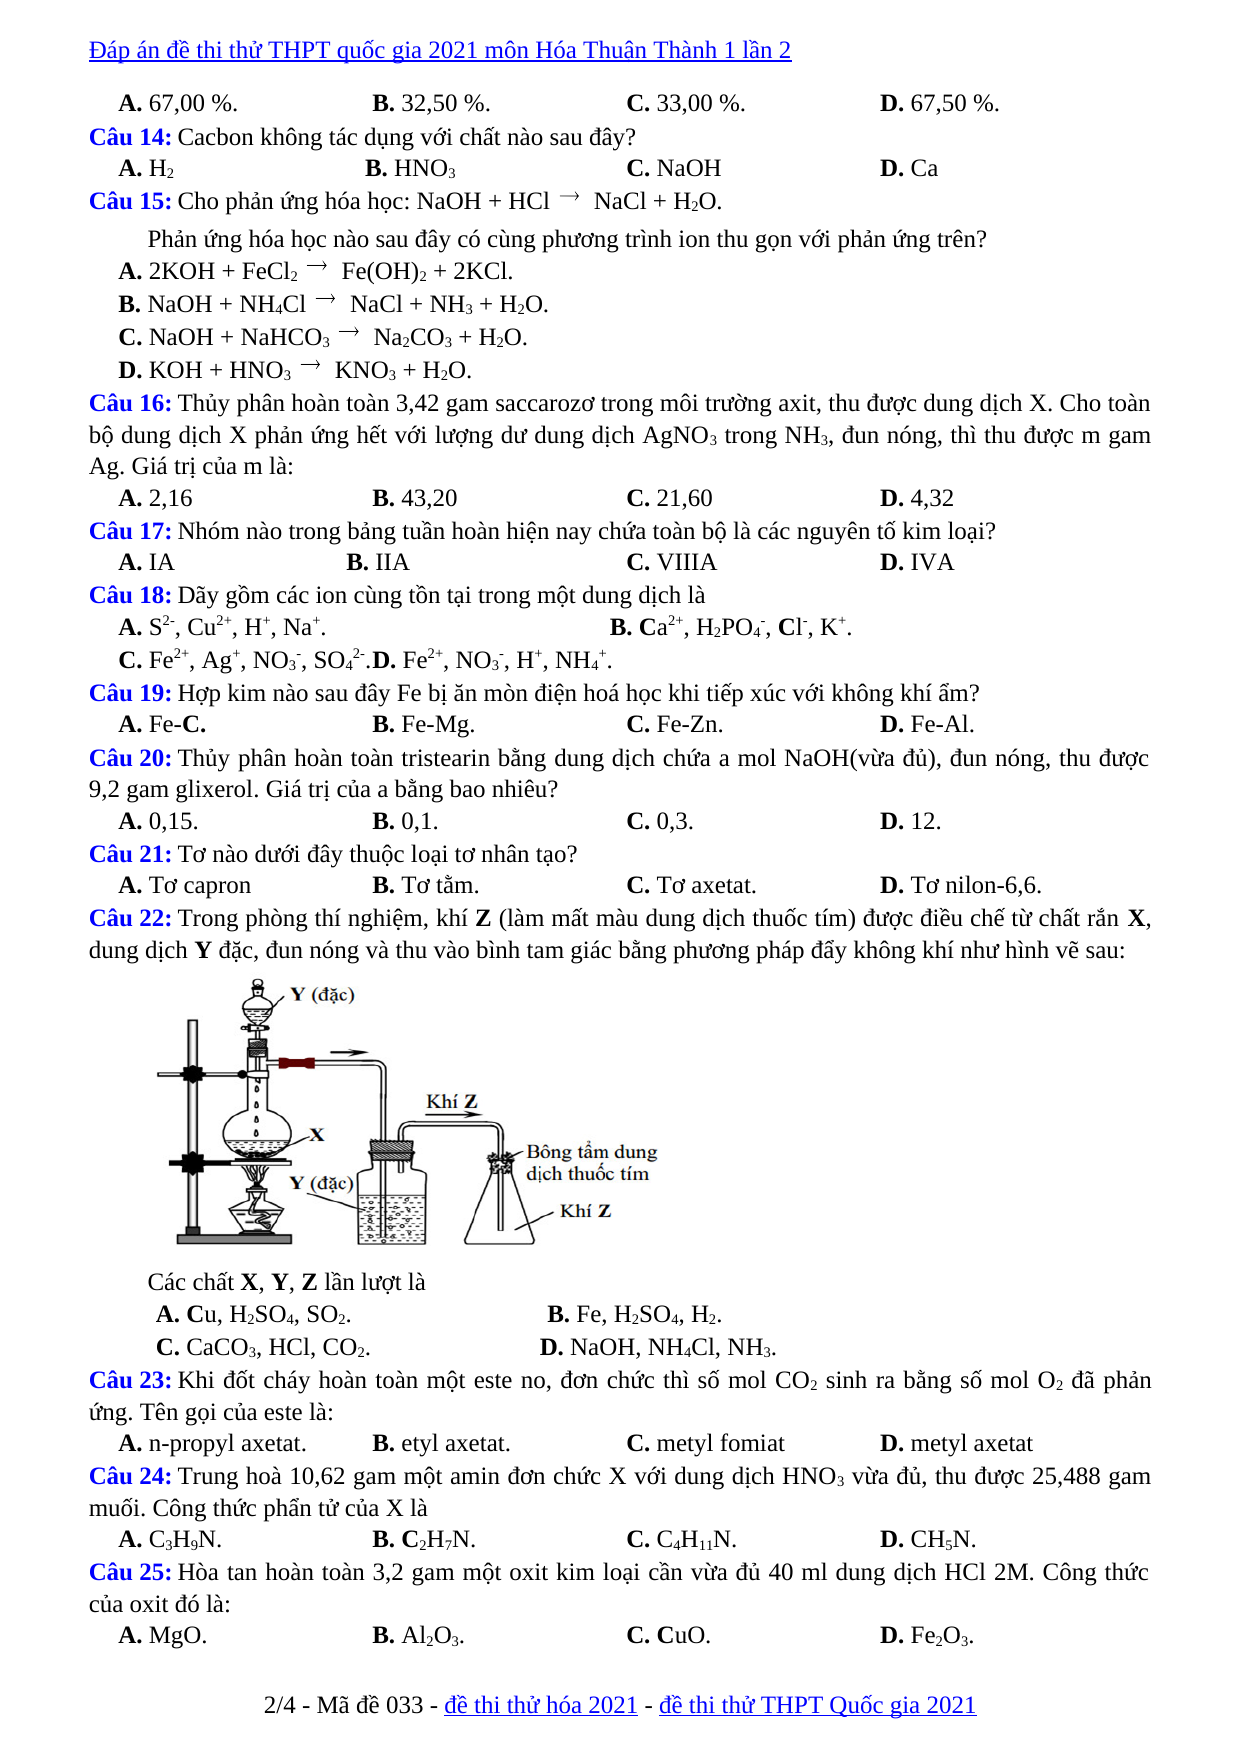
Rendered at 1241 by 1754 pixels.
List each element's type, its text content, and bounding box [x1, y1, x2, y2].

list Khi đốt cháy hoàn toàn một este no, đơn chức thì số mol CO2 sinh ra bằng số mol O2 đã phản ứng. Tên gọi của este là: [88, 1365, 1152, 1425]
text Các chất X, Y, Z lần lượt là [118, 1267, 1152, 1296]
list Trung hoà 10,62 gam một amin đơn chức X với dung dịch HNO3 vừa đủ, thu được 25,488 gam muối. Công thức phẩn tử của X là [88, 1461, 1152, 1521]
list Trong phòng thí nghiệm, khí Z (làm mất màu dung dịch thuốc tím) được điều chế từ chất rắn X, dung dịch Y đặc, đun nóng và thu vào bình tam giác bằng phương pháp đẩy không khí như hình vẽ sau: [88, 903, 1152, 964]
picture [147, 972, 671, 1259]
text C. CaCO3, HCl, CO2. D. NaOH, NH4Cl, NH3. [118, 1332, 1152, 1361]
text A. MgO. B. Al2O3. C. CuO. D. Fe2O3. [118, 1620, 1152, 1649]
text A. Cu, H2SO4, SO2. B. Fe, H2SO4, H2. [118, 1299, 1152, 1328]
text A. H2 B. HNO3 C. NaOH D. Ca [118, 153, 1152, 182]
text C. Fe2+, Ag+, NO3-, SO42-. D. Fe2+, NO3-, H+, NH4+. [118, 645, 1152, 674]
text D. KOH + HNO3 KNO3 + H2O. [118, 355, 1152, 384]
text A. 0,15. B. 0,1. C. 0,3. D. 12. [118, 806, 1152, 834]
list Cacbon không tác dụng với chất nào sau đây? [88, 122, 1152, 150]
list Hợp kim nào sau đây Fe bị ăn mòn điện hoá học khi tiếp xúc với không khí ẩm? [88, 678, 1152, 707]
text A. IA B. IIA C. VIIIA D. IVA [118, 547, 1152, 576]
text A. S2-, Cu2+, H+, Na+. B. Ca2+, H2PO4-, Cl-, K+. [118, 612, 1152, 641]
text A. Fe-C. B. Fe-Mg. C. Fe-Zn. D. Fe-Al. [118, 709, 1152, 738]
list Nhóm nào trong bảng tuần hoàn hiện nay chứa toàn bộ là các nguyên tố kim loại? [88, 516, 1152, 544]
text Phản ứng hóa học nào sau đây có cùng phương trình ion thu gọn với phản ứng trên? [118, 224, 1152, 253]
text A. n-propyl axetat. B. etyl axetat. C. metyl fomiat D. metyl axetat [118, 1428, 1152, 1457]
list Dãy gồm các ion cùng tồn tại trong một dung dịch là [88, 580, 1152, 609]
text A. 2KOH + FeCl2 Fe(OH)2 + 2KCl. [118, 256, 1152, 284]
list Hòa tan hoàn toàn 3,2 gam một oxit kim loại cần vừa đủ 40 ml dung dịch HCl 2M. Công thức của oxit đó là: [88, 1557, 1152, 1618]
text B. NaOH + NH4Cl NaCl + NH3 + H2O. [118, 289, 1152, 318]
text A. 2,16 B. 43,20 C. 21,60 D. 4,32 [118, 483, 1152, 512]
list Cho phản ứng hóa học: NaOH + HCl NaCl + H2O. [88, 186, 1152, 215]
list Thủy phân hoàn toàn tristearin bằng dung dịch chứa a mol NaOH(vừa đủ), đun nóng, thu được 9,2 gam glixerol. Giá trị của a bằng bao nhiêu? [88, 743, 1152, 803]
text A. 67,00 %. B. 32,50 %. C. 33,00 %. D. 67,50 %. [118, 88, 1152, 117]
list Tơ nào dưới đây thuộc loại tơ nhân tạo? [88, 839, 1152, 867]
text A. C3H9N. B. C2H7N. C. C4H11N. D. CH5N. [118, 1524, 1152, 1553]
list Thủy phân hoàn toàn 3,42 gam saccarozơ trong môi trường axit, thu được dung dịch X. Cho toàn bộ dung dịch X phản ứng hết với lượng dư dung dịch AgNO3 trong NH3, đun nóng, thì thu được m gam Ag. Giá trị của m là: [88, 388, 1152, 480]
text A. Tơ capron B. Tơ tằm. C. Tơ axetat. D. Tơ nilon-6,6. [118, 870, 1152, 899]
text C. NaOH + NaHCO3 Na2CO3 + H2O. [118, 322, 1152, 351]
